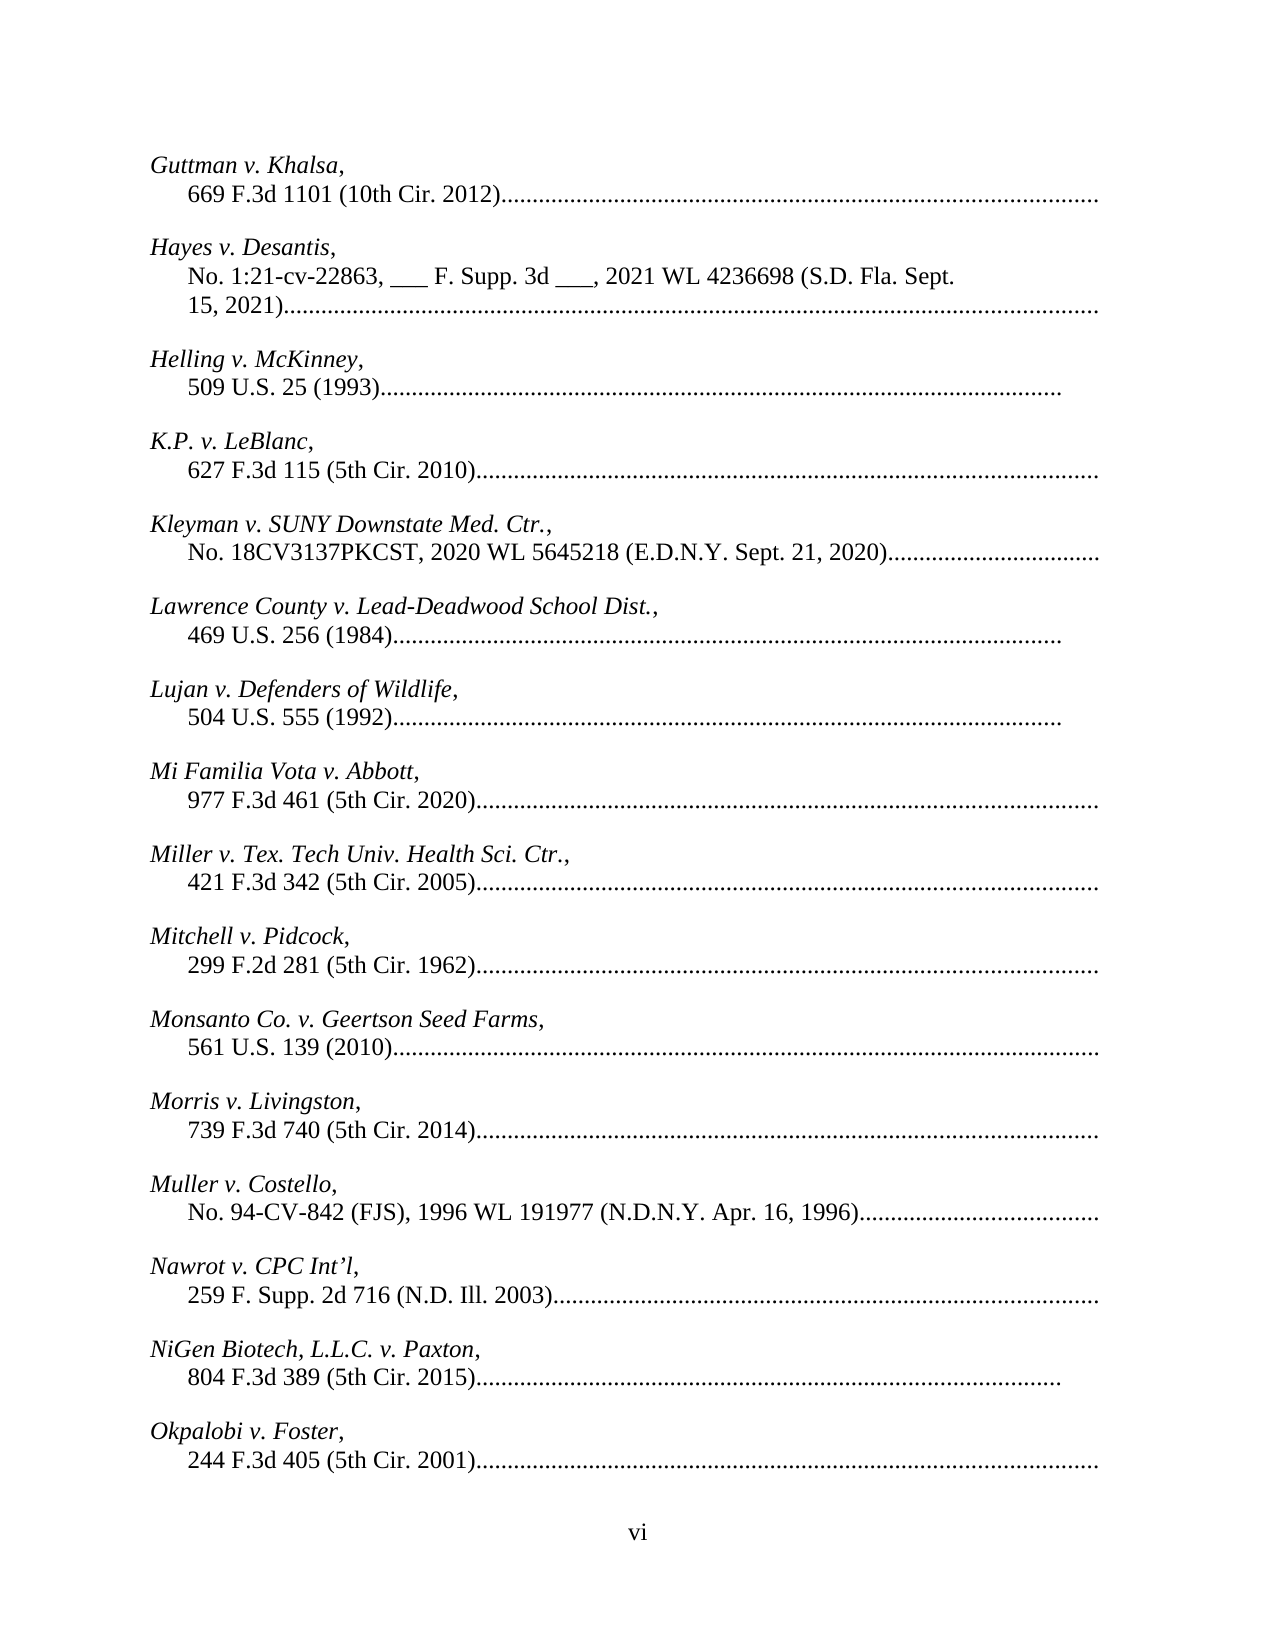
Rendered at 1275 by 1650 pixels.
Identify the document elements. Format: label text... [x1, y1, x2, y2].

text Mi Familia Vota v. Abbott, 977 F.3d 461 (5th Cir. 2020) 31 [150, 756, 975, 814]
text Guttman v. Khalsa, 669 F.3d 1101 (10th Cir. 2012) 24 [150, 150, 975, 207]
text Helling v. McKinney, 509 U.S. 25 (1993) 49, 50 [150, 344, 975, 401]
text Morris v. Livingston, 739 F.3d 740 (5th Cir. 2014) 31 [150, 1086, 975, 1144]
text NiGen Biotech, L.L.C. v. Paxton, 804 F.3d 389 (5th Cir. 2015) 30, 31 [150, 1334, 975, 1391]
text Monsanto Co. v. Geertson Seed Farms, 561 U.S. 139 (2010) 33 [150, 1004, 975, 1061]
text K.P. v. LeBlanc, 627 F.3d 115 (5th Cir. 2010) 30 [150, 426, 975, 484]
text Lujan v. Defenders of Wildlife, 504 U.S. 555 (1992) 39, 42 [150, 674, 975, 731]
text Lawrence County v. Lead-Deadwood School Dist., 469 U.S. 256 (1984) 58, 59 [150, 591, 975, 649]
text Hayes v. Desantis, No. 1:21-cv-22863, ___ F. Supp. 3d ___, 2021 WL 4236698 (S.D. Fla. Sept. 15, 2021) 45 [150, 232, 975, 319]
text Kleyman v. SUNY Downstate Med. Ctr., No. 18CV3137PKCST, 2020 WL 5645218 (E.D.N.Y. Sept. 21, 2020) 50 [150, 509, 975, 566]
text Miller v. Tex. Tech Univ. Health Sci. Ctr., 421 F.3d 342 (5th Cir. 2005) 23 [150, 839, 975, 896]
text Mitchell v. Pidcock, 299 F.2d 281 (5th Cir. 1962) 63 [150, 921, 975, 979]
text Nawrot v. CPC Int’l, 259 F. Supp. 2d 716 (N.D. Ill. 2003) 51 [150, 1251, 975, 1309]
text Muller v. Costello, No. 94-CV-842 (FJS), 1996 WL 191977 (N.D.N.Y. Apr. 16, 1996) 53 [150, 1169, 975, 1226]
text Okpalobi v. Foster, 244 F.3d 405 (5th Cir. 2001) 31 [150, 1416, 975, 1474]
